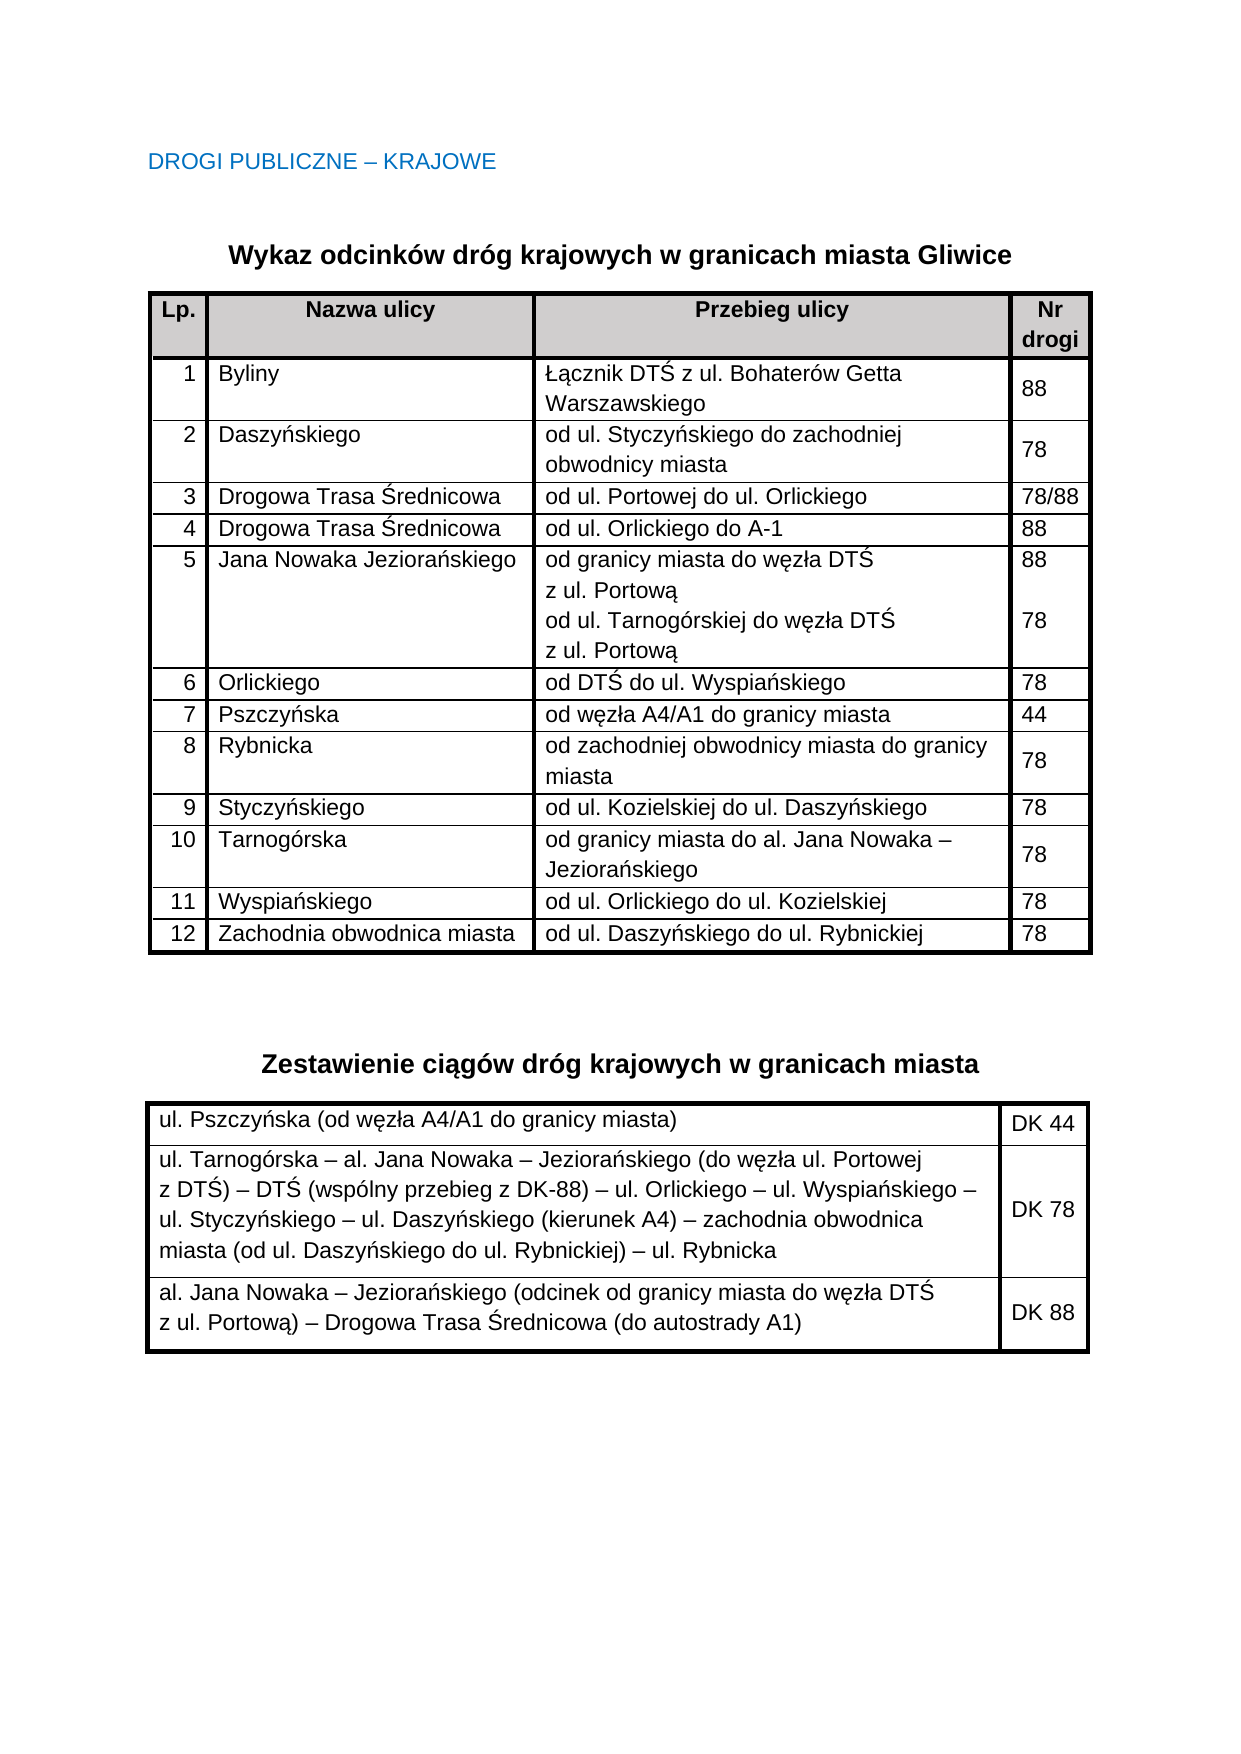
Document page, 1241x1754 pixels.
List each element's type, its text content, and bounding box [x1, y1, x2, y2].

table_cell Pszczyńska [209, 701, 532, 731]
table_cell Tarnogórska [209, 826, 532, 887]
table_cell 78 [1013, 732, 1088, 793]
table_cell 88 78 [1013, 547, 1088, 667]
table_cell od ul. Daszyńskiego do ul. Rybnickiej [536, 920, 1008, 950]
table_cell od zachodniej obwodnicy miasta do granicy miasta [536, 732, 1008, 793]
table_cell al. Jana Nowaka – Jeziorańskiego (odcinek od granicy miasta do węzła DTŚ z ul. Portową) – Drogowa Trasa Średnicowa (do autostrady A1) [150, 1278, 998, 1349]
text Zestawienie ciągów dróg krajowych w granicach miasta [148, 1048, 1093, 1080]
table_cell Orlickiego [209, 669, 532, 699]
table_cell 88 [1013, 360, 1088, 420]
table_cell od DTŚ do ul. Wyspiańskiego [536, 669, 1008, 699]
text DROGI PUBLICZNE – KRAJOWE [148, 148, 1093, 174]
table_cell Styczyńskiego [209, 795, 532, 824]
table_cell 3 [152, 483, 205, 513]
table_cell 78 [1013, 888, 1088, 918]
table_cell 1 [152, 357, 205, 420]
table_cell 78 [1013, 421, 1088, 481]
table_header Nr drogi [1013, 296, 1088, 356]
table_cell 78 [1013, 826, 1088, 887]
table_cell od granicy miasta do węzła DTŚ z ul. Portową od ul. Tarnogórskiej do węzła DTŚ z ul. Portową [536, 547, 1008, 667]
table_cell 44 [1013, 701, 1088, 731]
table_cell 7 [152, 700, 205, 731]
table_cell od węzła A4/A1 do granicy miasta [536, 701, 1008, 731]
table_cell 78 [1013, 795, 1088, 824]
text Wykaz odcinków dróg krajowych w granicach miasta Gliwice [148, 239, 1093, 270]
table_cell 2 [152, 421, 205, 481]
table_cell 78/88 [1013, 483, 1088, 513]
table_cell DK 78 [1002, 1146, 1086, 1277]
table_cell 6 [152, 668, 205, 699]
table_cell od ul. Portowej do ul. Orlickiego [536, 483, 1008, 513]
table_cell 78 [1013, 669, 1088, 699]
table_cell DK 88 [1002, 1278, 1086, 1349]
table_cell Byliny [209, 360, 532, 420]
table_header Nazwa ulicy [209, 296, 532, 356]
table_cell ul. Tarnogórska – al. Jana Nowaka – Jeziorańskiego (do węzła ul. Portowej z DTŚ) – DTŚ (wspólny przebieg z DK-88) – ul. Orlickiego – ul. Wyspiańskiego – ul. Styczyńskiego – ul. Daszyńskiego (kierunek A4) – zachodnia obwodnica miasta (od ul. Daszyńskiego do ul. Rybnickiej) – ul. Rybnicka [150, 1146, 998, 1277]
table_cell Zachodnia obwodnica miasta [209, 920, 532, 950]
table_cell Rybnicka [209, 732, 532, 793]
table_cell 8 [152, 732, 205, 793]
table_cell 78 [1013, 920, 1088, 950]
table_header Lp. [152, 296, 205, 356]
table_cell Wyspiańskiego [209, 888, 532, 918]
table_cell Łącznik DTŚ z ul. Bohaterów Getta Warszawskiego [536, 360, 1008, 420]
table_cell od ul. Kozielskiej do ul. Daszyńskiego [536, 795, 1008, 824]
table_cell 88 [1013, 515, 1088, 545]
table_header ul. Pszczyńska (od węzła A4/A1 do granicy miasta) [150, 1106, 998, 1144]
table_cell Daszyńskiego [209, 421, 532, 481]
table_cell 11 [152, 888, 205, 918]
table_cell 9 [152, 794, 205, 824]
table_cell 10 [152, 826, 205, 887]
table_cell Drogowa Trasa Średnicowa [209, 483, 532, 513]
table_cell od ul. Styczyńskiego do zachodniej obwodnicy miasta [536, 421, 1008, 481]
table_cell 5 [152, 546, 205, 667]
table_cell Drogowa Trasa Średnicowa [209, 515, 532, 545]
table_header Przebieg ulicy [536, 296, 1008, 356]
table_cell 12 [152, 919, 205, 950]
table_cell 4 [152, 514, 205, 545]
table_header DK 44 [1002, 1106, 1086, 1144]
table_cell Jana Nowaka Jeziorańskiego [209, 547, 532, 667]
table_cell od granicy miasta do al. Jana Nowaka – Jeziorańskiego [536, 826, 1008, 887]
table_cell od ul. Orlickiego do A-1 [536, 515, 1008, 545]
table_cell od ul. Orlickiego do ul. Kozielskiej [536, 888, 1008, 918]
